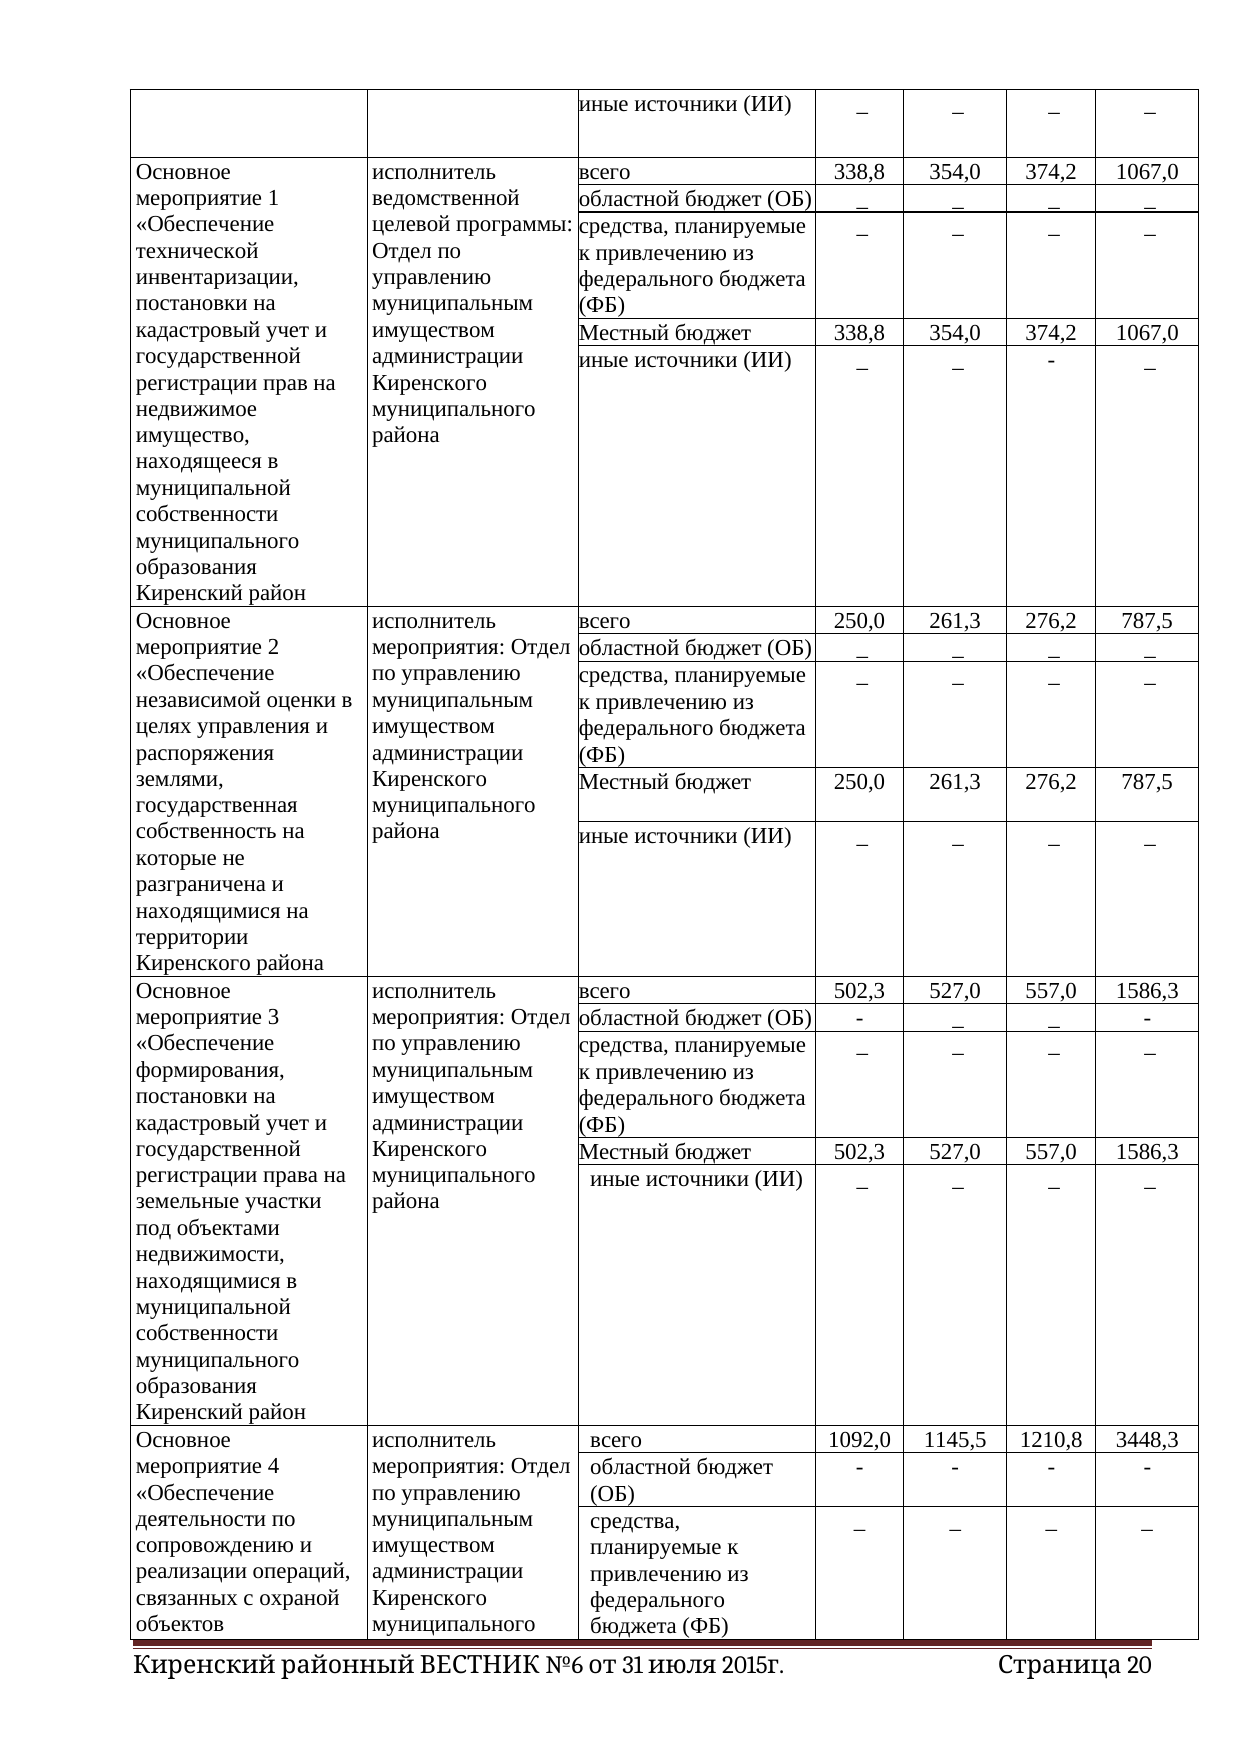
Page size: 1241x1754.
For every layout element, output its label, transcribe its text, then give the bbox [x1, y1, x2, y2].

table_cell _ [1007, 213, 1095, 318]
table_cell иные источники (ИИ) [579, 346, 815, 606]
table_cell _ [904, 634, 1006, 661]
table_cell _ [904, 1165, 1006, 1425]
table_cell - [904, 1453, 1006, 1506]
table_cell 3448,3 [1096, 1426, 1198, 1452]
table_cell _ [1096, 634, 1198, 661]
table_cell _ [904, 1032, 1006, 1137]
table_cell 557,0 [1007, 977, 1095, 1003]
table_cell областной бюджет (ОБ) [579, 1004, 815, 1031]
table_cell Местный бюджет [579, 319, 815, 345]
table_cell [579, 213, 815, 318]
table_cell _ [904, 662, 1006, 767]
table_cell 502,3 [816, 977, 903, 1003]
table_cell 1092,0 [816, 1426, 903, 1452]
table_cell _ [816, 822, 903, 976]
table_cell _ [816, 1032, 903, 1137]
table_cell 527,0 [904, 977, 1006, 1003]
table_cell 250,0 [816, 768, 903, 821]
table_cell _ [816, 185, 903, 211]
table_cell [368, 1426, 578, 1639]
table_cell _ [816, 213, 903, 318]
table_cell 261,3 [904, 607, 1006, 633]
table_cell средства, планируемые к привлечению из федерального бюджета (ФБ) [579, 1032, 815, 1137]
table_cell _ [1007, 90, 1095, 157]
table_cell _ [816, 1507, 903, 1639]
table_cell Основное мероприятие 1 «Обеспечение технической инвентаризации, постановки на кадастровый учет и государственной регистрации прав на недвижимое имущество, находящееся в муниципальной собственности муниципального образования Киренский район [131, 158, 367, 606]
table_cell областной бюджет (ОБ) [579, 1453, 815, 1506]
table_cell 374,2 [1007, 158, 1095, 184]
table_cell исполнитель мероприятия: Отдел по управлению муниципальным имуществом администрации Киренского муниципального района [368, 607, 578, 976]
table_cell _ [1007, 1507, 1095, 1639]
table_cell иные источники (ИИ) [579, 90, 815, 157]
table_cell Местный бюджет [579, 768, 815, 821]
table_cell _ [1007, 1032, 1095, 1137]
table_cell _ [1096, 90, 1198, 157]
table_cell всего [579, 977, 815, 1003]
table_cell _ [1096, 1032, 1198, 1137]
table_cell _ [904, 1004, 1006, 1031]
table_cell 787,5 [1096, 607, 1198, 633]
table_cell 276,2 [1007, 768, 1095, 821]
table_cell _ [1096, 822, 1198, 976]
table_cell иные источники (ИИ) [579, 1165, 815, 1425]
table_cell 1067,0 [1096, 319, 1198, 345]
table_cell _ [1007, 662, 1095, 767]
table_cell 354,0 [904, 158, 1006, 184]
table_cell областной бюджет (ОБ) [579, 185, 815, 211]
table_cell 557,0 [1007, 1138, 1095, 1164]
table_cell иные источники (ИИ) [579, 822, 815, 976]
table_cell _ [904, 213, 1006, 318]
table_cell _ [816, 1165, 903, 1425]
table_cell _ [816, 634, 903, 661]
table_cell 1145,5 [904, 1426, 1006, 1452]
table_cell _ [1096, 662, 1198, 767]
table_cell _ [1007, 822, 1095, 976]
table_cell - [816, 1004, 903, 1031]
table_cell _ [1007, 1165, 1095, 1425]
table_cell - [1096, 1453, 1198, 1506]
table_cell _ [1096, 346, 1198, 606]
table_cell _ [1096, 1507, 1198, 1639]
table_cell 1586,3 [1096, 1138, 1198, 1164]
table_cell всего [579, 158, 815, 184]
table_cell _ [1096, 1165, 1198, 1425]
table_cell _ [816, 90, 903, 157]
table_cell 338,8 [816, 158, 903, 184]
table_cell 276,2 [1007, 607, 1095, 633]
table_cell 787,5 [1096, 768, 1198, 821]
table_cell всего [579, 1426, 815, 1452]
table_cell 261,3 [904, 768, 1006, 821]
table_cell 1586,3 [1096, 977, 1198, 1003]
table_cell _ [1007, 185, 1095, 211]
table_cell всего [579, 607, 815, 633]
table_cell Основное мероприятие 2 «Обеспечение независимой оценки в целях управления и распоряжения землями, государственная собственность на которые не разграничена и находящимися на территории Киренского района [131, 607, 367, 976]
table_cell _ [1096, 185, 1198, 211]
table_cell Основное мероприятие 4 «Обеспечение деятельности по сопровождению и реализации операций, связанных с охраной объектов муниципальной собственности [131, 1426, 367, 1639]
table_cell - [1096, 1004, 1198, 1031]
table_cell 502,3 [816, 1138, 903, 1164]
table_cell _ [904, 1507, 1006, 1639]
table_cell - [816, 1453, 903, 1506]
table_cell 250,0 [816, 607, 903, 633]
table_cell исполнитель мероприятия: Отдел по управлению муниципальным имуществом администрации Киренского муниципального района [368, 977, 578, 1425]
table_cell _ [904, 822, 1006, 976]
table_cell 338,8 [816, 319, 903, 345]
table_cell областной бюджет (ОБ) [579, 634, 815, 661]
table_cell _ [904, 90, 1006, 157]
table_cell 527,0 [904, 1138, 1006, 1164]
table_cell 1067,0 [1096, 158, 1198, 184]
table_cell 354,0 [904, 319, 1006, 345]
table_cell _ [1007, 1004, 1095, 1031]
table_cell средства, планируемые к привлечению из федерального бюджета (ФБ) [579, 662, 815, 767]
table_cell - [1007, 346, 1095, 606]
table_cell _ [816, 346, 903, 606]
table_cell _ [1096, 213, 1198, 318]
table_cell Местный бюджет [579, 1138, 815, 1164]
table_cell 1210,8 [1007, 1426, 1095, 1452]
table_cell _ [1007, 634, 1095, 661]
table_cell - [1007, 1453, 1095, 1506]
table_cell _ [904, 185, 1006, 211]
table_cell 374,2 [1007, 319, 1095, 345]
table_cell _ [816, 662, 903, 767]
table_cell _ [904, 346, 1006, 606]
table_cell исполнитель ведомственной целевой программы: Отдел по управлению муниципальным имуществом администрации Киренского муниципального района [368, 158, 578, 606]
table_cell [579, 1507, 815, 1639]
table_cell Основное мероприятие 3 «Обеспечение формирования, постановки на кадастровый учет и государственной регистрации права на земельные участки под объектами недвижимости, находящимися в муниципальной собственности муниципального образования Киренский район [131, 977, 367, 1425]
